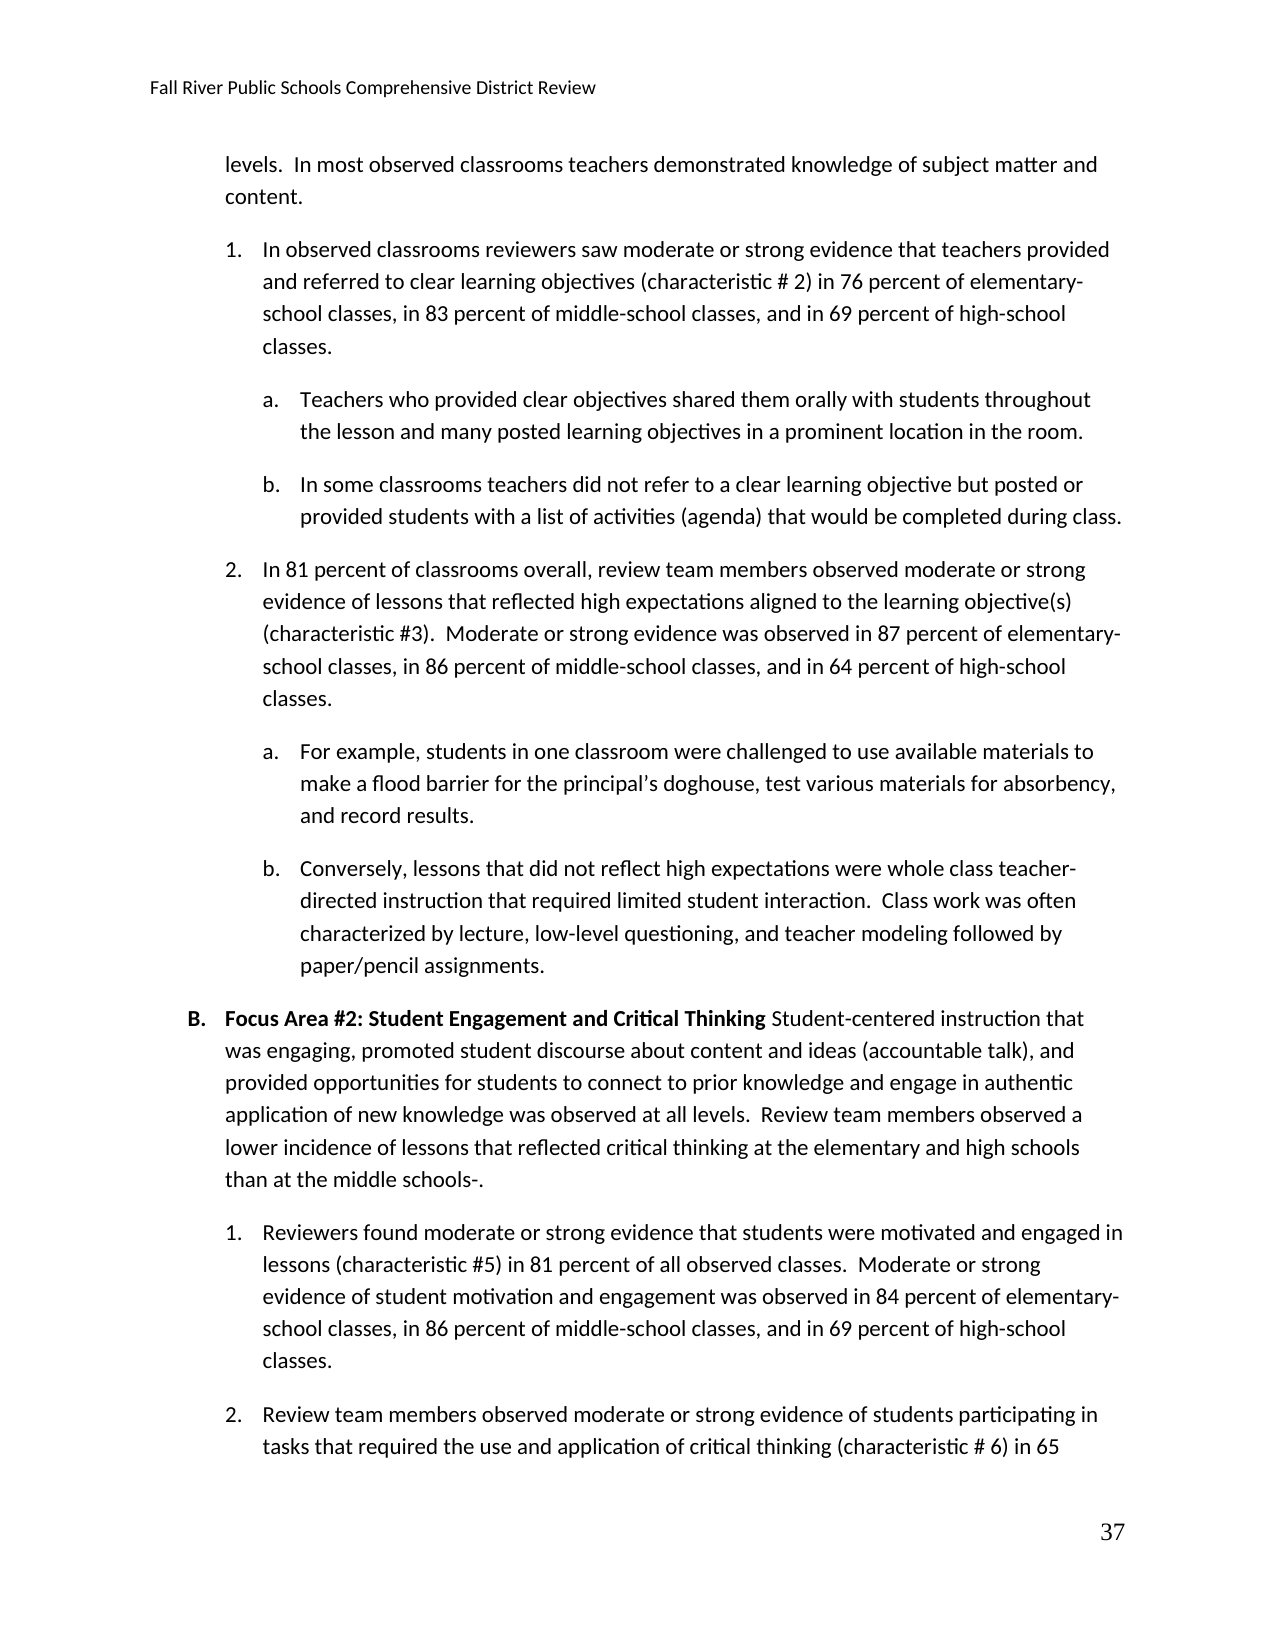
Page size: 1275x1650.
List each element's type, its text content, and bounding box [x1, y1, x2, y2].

list Teachers who provided clear objectives shared them orally with students throughout the lesson and many posted learning objectives in a prominent location in the room. [262, 385, 1125, 445]
list Focus Area #2: Student Engagement and Critical Thinking Student-centered instruction that was engaging, promoted student discourse about content and ideas (accountable talk), and provided opportunities for students to connect to prior knowledge and engage in authentic application of new knowledge was observed at all levels. Review team members observed a lower incidence of lessons that reflected critical thinking at the elementary and high schools than at the middle schools-. [187, 1004, 1125, 1193]
list In some classrooms teachers did not refer to a clear learning objective but posted or provided students with a list of activities (agenda) that would be completed during class. [262, 470, 1125, 530]
list In observed classrooms reviewers saw moderate or strong evidence that teachers provided and referred to clear learning objectives (characteristic # 2) in 76 percent of elementary-school classes, in 83 percent of middle-school classes, and in 69 percent of high-school classes. [225, 235, 1125, 360]
list Conversely, lessons that did not reflect high expectations were whole class teacher-directed instruction that required limited student interaction. Class work was often characterized by lecture, low-level questioning, and teacher modeling followed by paper/pencil assignments. [262, 854, 1125, 979]
list For example, students in one classroom were challenged to use available materials to make a flood barrier for the principal’s doghouse, test various materials for absorbency, and record results. [262, 737, 1125, 829]
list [225, 1400, 1125, 1460]
list Reviewers found moderate or strong evidence that students were motivated and engaged in lessons (characteristic #5) in 81 percent of all observed classes. Moderate or strong evidence of student motivation and engagement was observed in 84 percent of elementary-school classes, in 86 percent of middle-school classes, and in 69 percent of high-school classes. [225, 1218, 1125, 1375]
list In 81 percent of classrooms overall, review team members observed moderate or strong evidence of lessons that reflected high expectations aligned to the learning objective(s) (characteristic #3). Moderate or strong evidence was observed in 87 percent of elementary-school classes, in 86 percent of middle-school classes, and in 64 percent of high-school classes. [225, 555, 1125, 712]
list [187, 150, 1125, 210]
